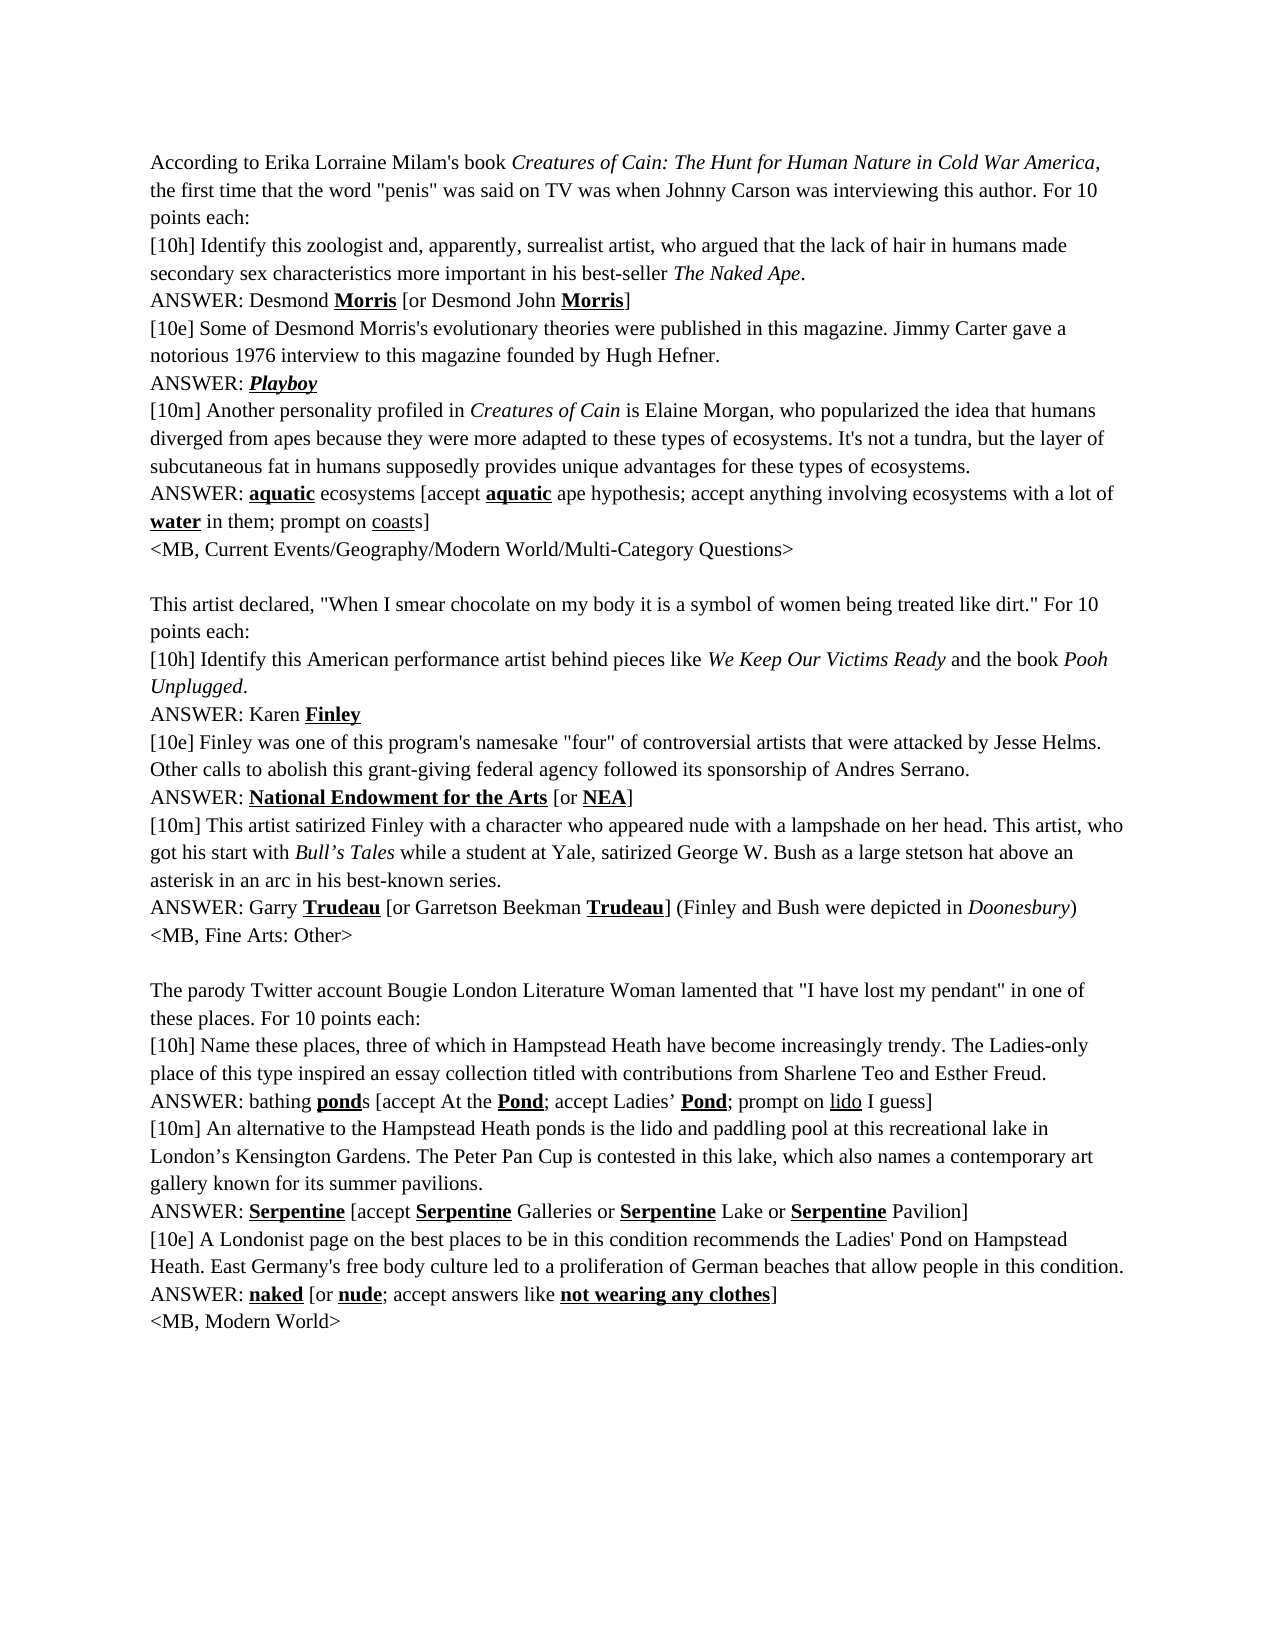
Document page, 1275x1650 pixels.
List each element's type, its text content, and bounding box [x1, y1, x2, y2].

text [10e] A Londonist page on the best places to be in this condition recommends the Ladies' Pond on Hampstead Heath. East Germany's free body culture led to a proliferation of German beaches that allow people in this condition. [150, 1227, 1125, 1278]
text [10m] An alternative to the Hampstead Heath ponds is the lido and paddling pool at this recreational lake in London’s Kensington Gardens. The Peter Pan Cup is contested in this lake, which also names a contemporary art gallery known for its summer pavilions. [150, 1116, 1125, 1195]
text ANSWER: Serpentine [accept Serpentine Galleries or Serpentine Lake or Serpentine Pavilion] [150, 1199, 1125, 1223]
text [10h] Identify this zoologist and, apparently, surrealist artist, who argued that the lack of hair in humans made secondary sex characteristics more important in his best-seller The Naked Ape. [150, 233, 1125, 284]
text ANSWER: Playboy [150, 371, 1125, 395]
text According to Erika Lorraine Milam's book Creatures of Cain: The Hunt for Human Nature in Cold War America, the first time that the word "penis" was said on TV was when Johnny Carson was interviewing this author. For 10 points each: [150, 150, 1125, 229]
text This artist declared, "When I smear chocolate on my body it is a symbol of women being treated like dirt." For 10 points each: [10h] Identify this American performance artist behind pieces like We Keep Our Victims Ready and the book Pooh Unplugged. ANSWER: Karen Finley [10e] Finley was one of this program's namesake "four" of controversial artists that were attacked by Jesse Helms. Other calls to abolish this grant-giving federal agency followed its sponsorship of Andres Serrano. [150, 592, 1125, 781]
text ANSWER: bathing ponds [accept At the Pond; accept Ladies’ Pond; prompt on lido I guess] [150, 1088, 1125, 1113]
text ANSWER: aquatic ecosystems [accept aquatic ape hypothesis; accept anything involving ecosystems with a lot of water in them; prompt on coasts] [150, 481, 1125, 533]
text The parody Twitter account Bougie London Literature Woman lamented that "I have lost my pendant" in one of these places. For 10 points each: [150, 978, 1125, 1030]
text ANSWER: Desmond Morris [or Desmond John Morris] [150, 288, 1125, 312]
text ANSWER: National Endowment for the Arts [or NEA] [10m] This artist satirized Finley with a character who appeared nude with a lampshade on her head. This artist, who got his start with Bull’s Tales while a student at Yale, satirized George W. Bush as a large stetson hat above an asterisk in an arc in his best-known series. ANSWER: Garry Trudeau [or Garretson Beekman Trudeau] (Finley and Bush were depicted in Doonesbury) <MB, Fine Arts: Other> [150, 785, 1125, 947]
text <MB, Current Events/Geography/Modern World/Multi-Category Questions> [150, 536, 1125, 561]
text [10h] Name these places, three of which in Hampstead Heath have become increasingly trendy. The Ladies-only place of this type inspired an essay collection titled with contributions from Sharlene Teo and Esther Freud. [150, 1033, 1125, 1085]
text ANSWER: naked [or nude; accept answers like not wearing any clothes] <MB, Modern World> [150, 1282, 1125, 1333]
text [10e] Some of Desmond Morris's evolutionary theories were published in this magazine. Jimmy Carter gave a notorious 1976 interview to this magazine founded by Hugh Hefner. [150, 316, 1125, 367]
text [10m] Another personality profiled in Creatures of Cain is Elaine Morgan, who popularized the idea that humans diverged from apes because they were more adapted to these types of ecosystems. It's not a tundra, but the layer of subcutaneous fat in humans supposedly provides unique advantages for these types of ecosystems. [150, 398, 1125, 478]
